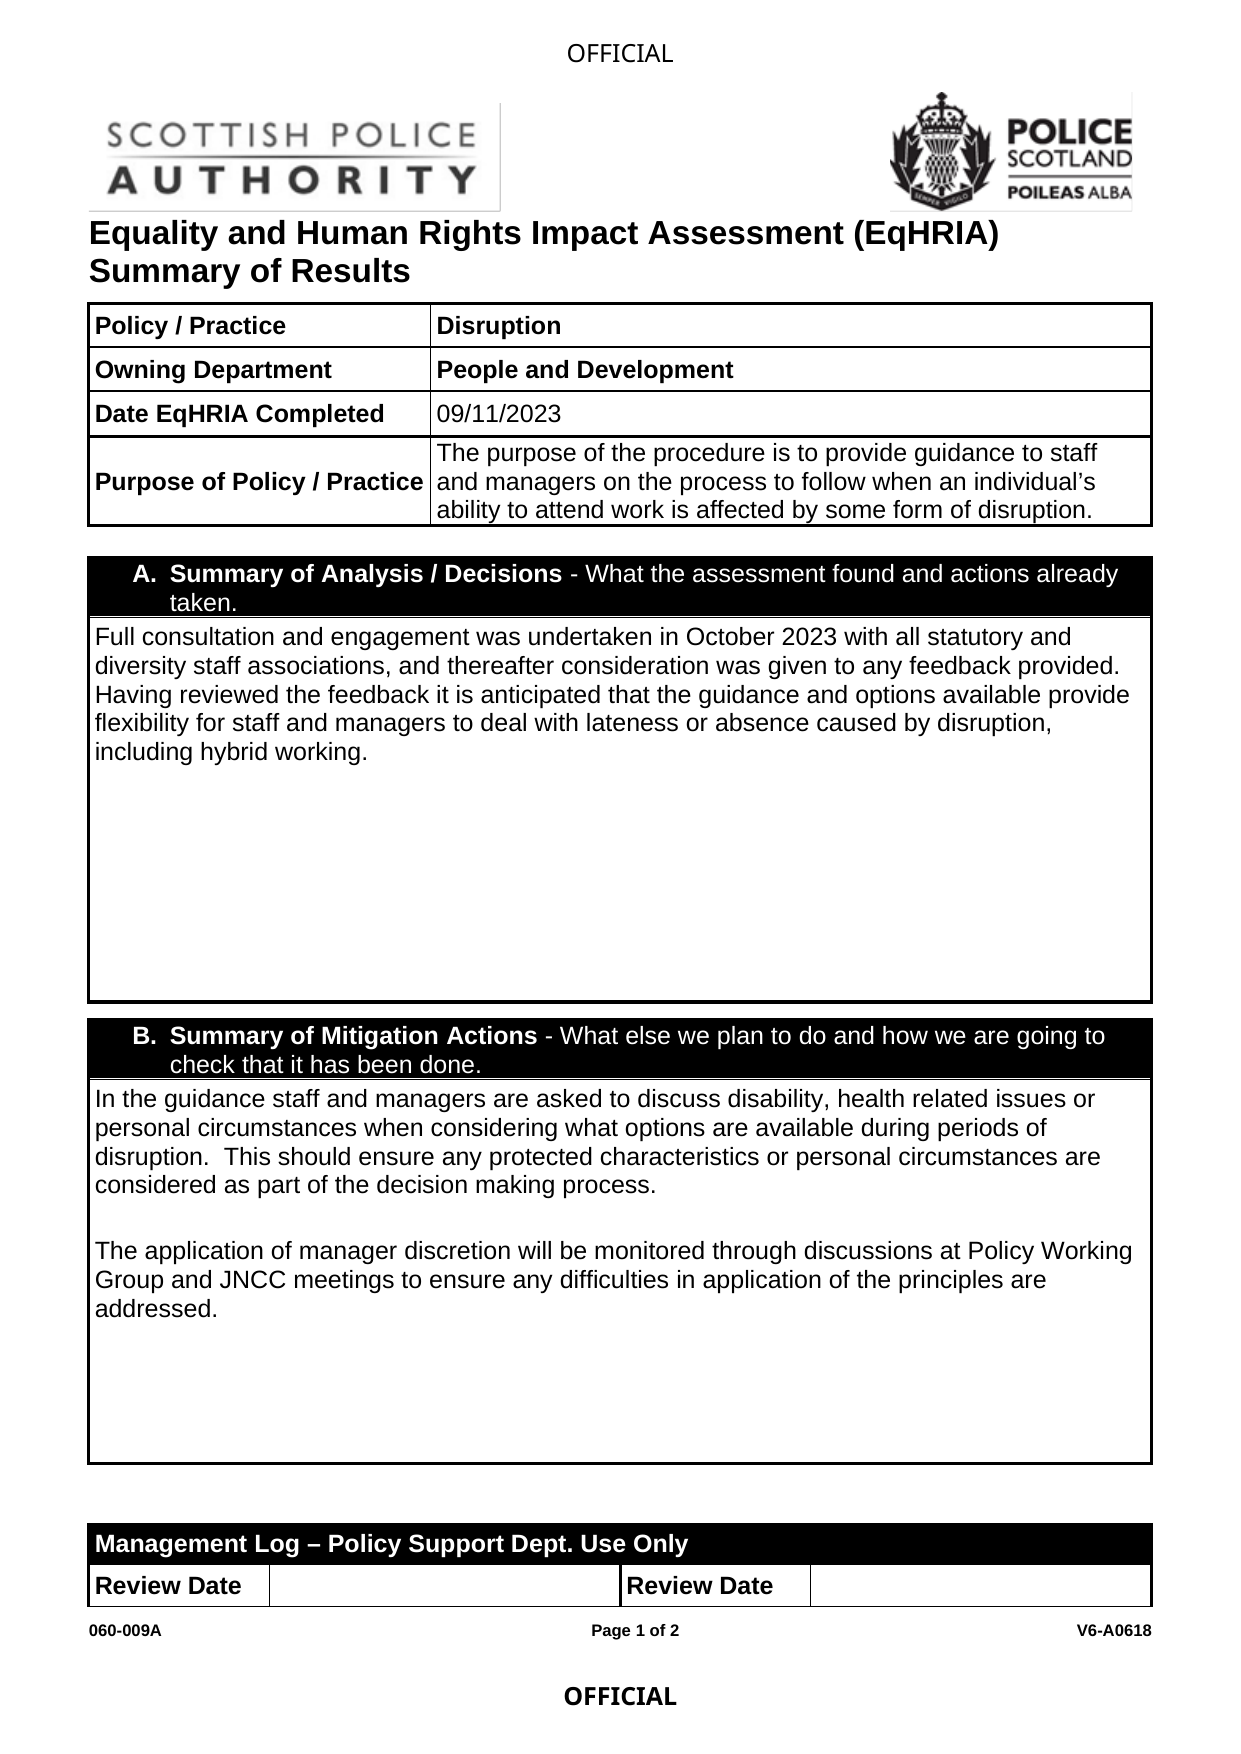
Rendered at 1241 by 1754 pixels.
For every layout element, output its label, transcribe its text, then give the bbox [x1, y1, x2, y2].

table_cell Review Date [90, 1565, 269, 1606]
table_cell [811, 1565, 1150, 1606]
table_cell [270, 1565, 619, 1606]
table_header Management Log – Policy Support Dept. Use Only [90, 1526, 1150, 1561]
table_cell Date EqHRIA Completed [90, 392, 430, 434]
table_cell Owning Department [90, 348, 430, 390]
text Equality and Human Rights Impact Assessment (EqHRIA) [89, 213, 1152, 251]
table_cell The purpose of the procedure is to provide guidance to staff and managers on the process to follow when an individual’s ability to attend work is affected by some form of disruption. [431, 438, 1150, 524]
text Summary of Results [89, 251, 1152, 290]
picture [88, 103, 502, 213]
picture [888, 92, 1131, 210]
table_header Disruption [431, 305, 1150, 346]
table_cell Full consultation and engagement was undertaken in October 2023 with all statutory and diversity staff associations, and thereafter consideration was given to any feedback provided. Having reviewed the feedback it is anticipated that the guidance and options available provide flexibility for staff and managers to deal with lateness or absence caused by disruption, including hybrid working. [90, 618, 1150, 1000]
table_cell 09/11/2023 [431, 392, 1150, 434]
table_header Policy / Practice [90, 305, 430, 346]
table_cell People and Development [431, 348, 1150, 390]
table_cell Purpose of Policy / Practice [90, 438, 430, 524]
table_cell Review Date [622, 1565, 810, 1606]
table_header Summary of Mitigation Actions - What else we plan to do and how we are going to check that it has been done. [90, 1021, 1150, 1078]
table_cell In the guidance staff and managers are asked to discuss disability, health related issues or personal circumstances when considering what options are available during periods of disruption. This should ensure any protected characteristics or personal circumstances are considered as part of the decision making process. The application of manager discretion will be monitored through discussions at Policy Working Group and JNCC meetings to ensure any difficulties in application of the principles are addressed. [90, 1080, 1150, 1462]
table_header Summary of Analysis / Decisions - What the assessment found and actions already taken. [90, 559, 1150, 616]
